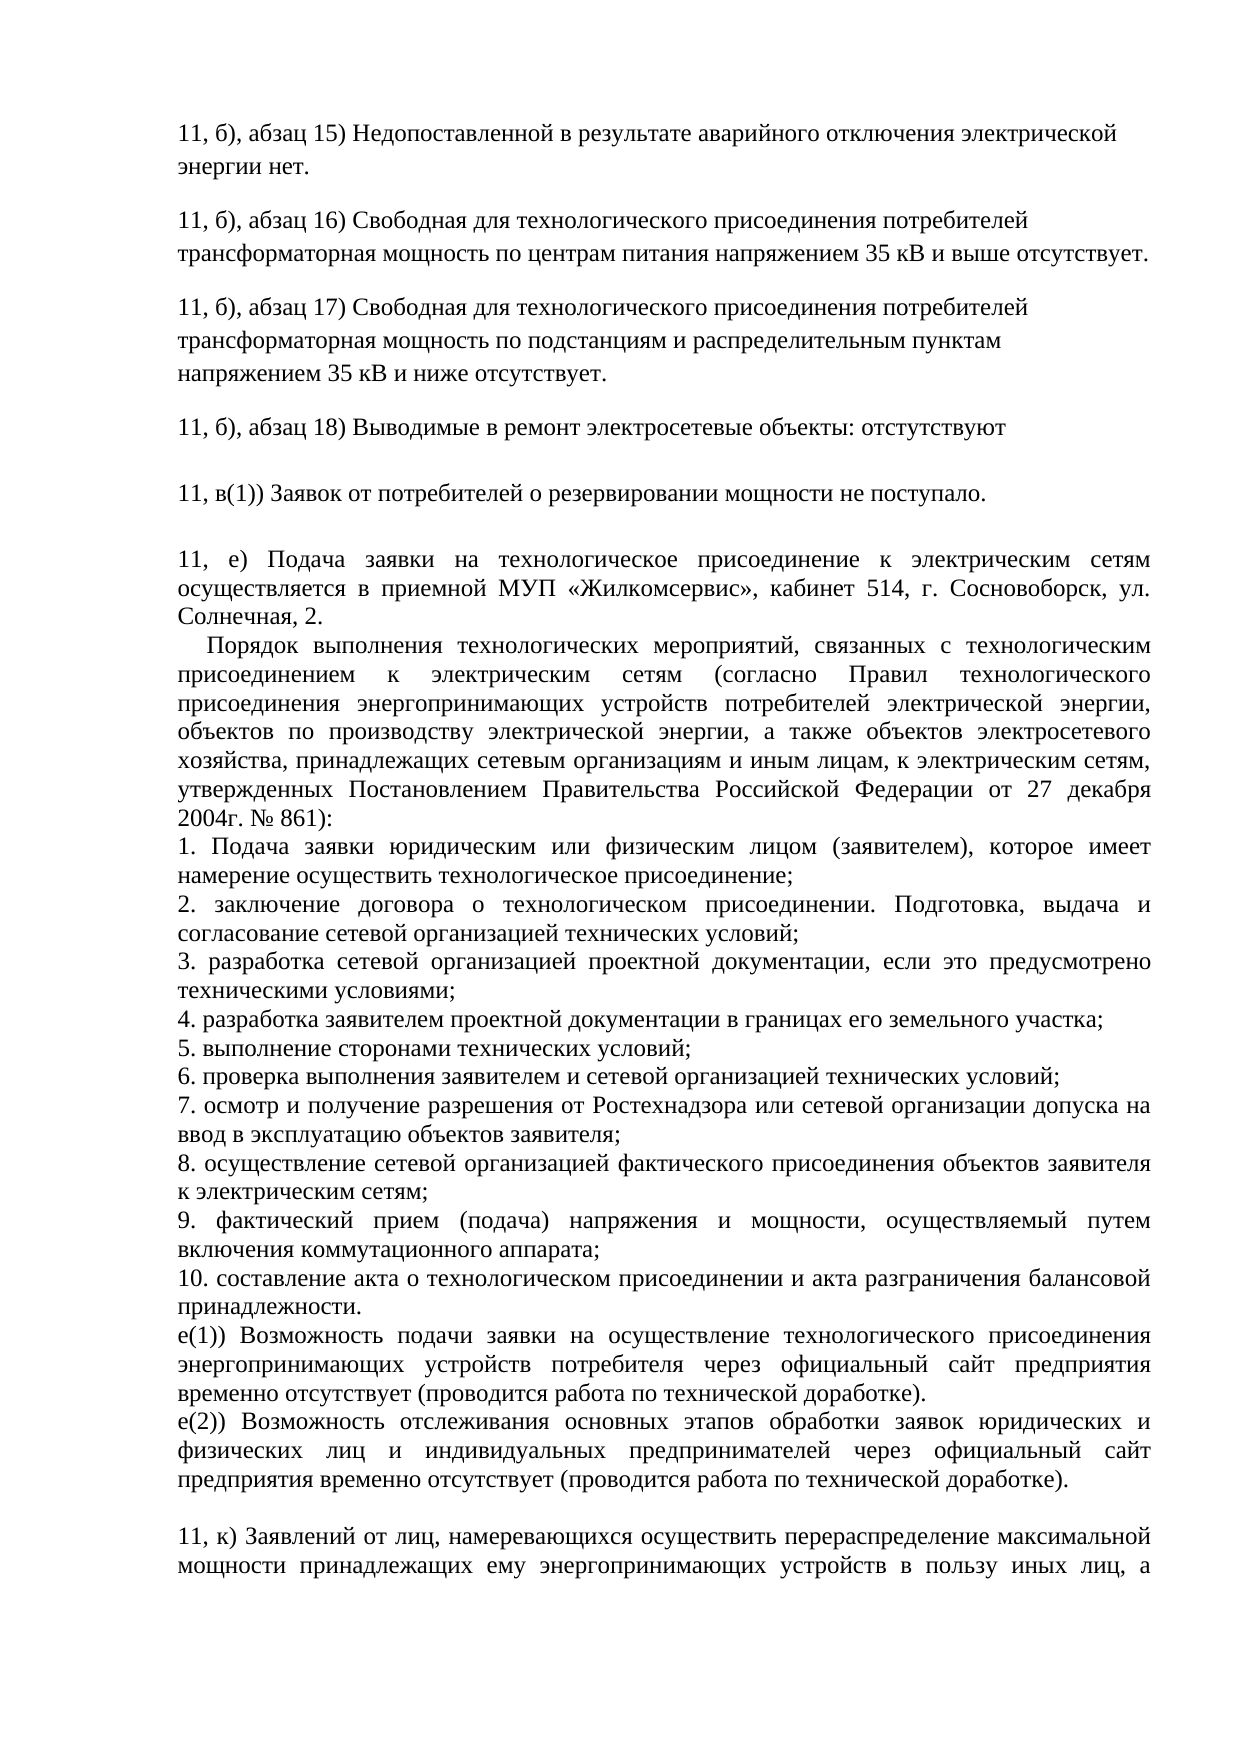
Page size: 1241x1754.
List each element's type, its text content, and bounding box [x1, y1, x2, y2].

list 9. фактический прием (подача) напряжения и мощности, осуществляемый путем включения коммутационного аппарата; [177, 1205, 1152, 1263]
list 10. составление акта о технологическом присоединении и акта разграничения балансовой принадлежности. [177, 1263, 1152, 1320]
list 11, е) Подача заявки на технологическое присоединение к электрическим сетям осуществляется в приемной МУП «Жилкомсервис», кабинет 514, г. Сосновоборск, ул. Солнечная, 2. [177, 544, 1152, 630]
list 6. проверка выполнения заявителем и сетевой организацией технических условий; [177, 1061, 1152, 1090]
list 8. осуществление сетевой организацией фактического присоединения объектов заявителя к электрическим сетям; [177, 1148, 1152, 1205]
list 4. разработка заявителем проектной документации в границах его земельного участка; [177, 1004, 1152, 1033]
list е(1)) Возможность подачи заявки на осуществление технологического присоединения энергопринимающих устройств потребителя через официальный сайт предприятия временно отсутствует (проводится работа по технической доработке). [177, 1320, 1152, 1406]
list Порядок выполнения технологических мероприятий, связанных с технологическим присоединением к электрическим сетям (согласно Правил технологического присоединения энергопринимающих устройств потребителей электрической энергии, объектов по производству электрической энергии, а также объектов электросетевого хозяйства, принадлежащих сетевым организациям и иным лицам, к электрическим сетям, утвержденных Постановлением Правительства Российской Федерации от 27 декабря 2004г. № 861): [177, 630, 1152, 831]
list 2. заключение договора о технологическом присоединении. Подготовка, выдача и согласование сетевой организацией технических условий; [177, 889, 1152, 946]
list 3. разработка сетевой организацией проектной документации, если это предусмотрено техническими условиями; [177, 946, 1152, 1004]
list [177, 1521, 1152, 1579]
list 1. Подача заявки юридическим или физическим лицом (заявителем), которое имеет намерение осуществить технологическое присоединение; [177, 831, 1152, 889]
text 11, б), абзац 16) Свободная для технологического присоединения потребителей трансформаторная мощность по центрам питания напряжением 35 кВ и выше отсутствует. [177, 205, 1152, 267]
text 11, б), абзац 15) Недопоставленной в результате аварийного отключения электрической энергии нет. [177, 118, 1152, 180]
text 11, б), абзац 18) Выводимые в ремонт электросетевые объекты: отстутствуют [177, 412, 1152, 441]
text 11, в(1)) Заявок от потребителей о резервировании мощности не поступало. [177, 478, 1152, 507]
text 11, б), абзац 17) Свободная для технологического присоединения потребителей трансформаторная мощность по подстанциям и распределительным пунктам напряжением 35 кВ и ниже отсутствует. [177, 292, 1152, 387]
list 7. осмотр и получение разрешения от Ростехнадзора или сетевой организации допуска на ввод в эксплуатацию объектов заявителя; [177, 1090, 1152, 1148]
list 5. выполнение сторонами технических условий; [177, 1033, 1152, 1061]
list е(2)) Возможность отслеживания основных этапов обработки заявок юридических и физических лиц и индивидуальных предпринимателей через официальный сайт предприятия временно отсутствует (проводится работа по технической доработке). [177, 1406, 1152, 1493]
